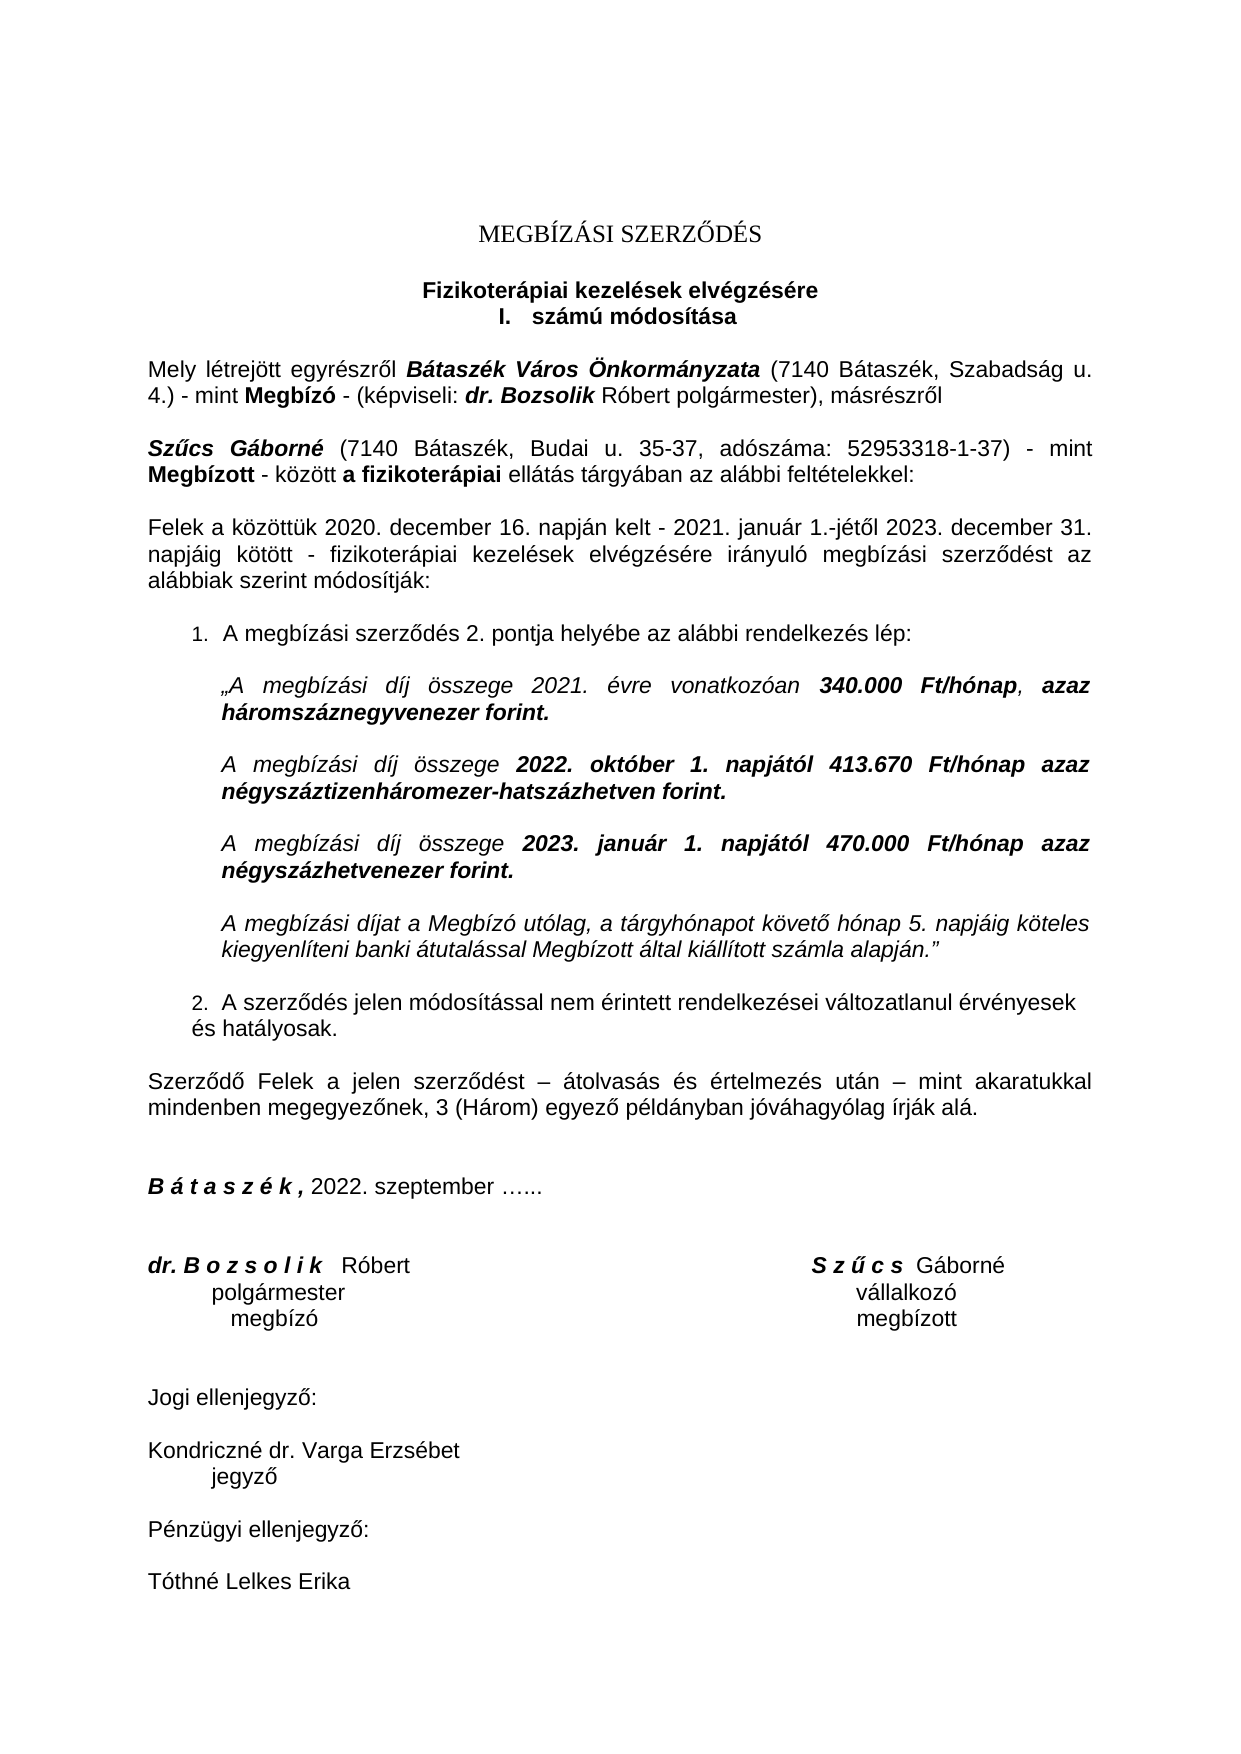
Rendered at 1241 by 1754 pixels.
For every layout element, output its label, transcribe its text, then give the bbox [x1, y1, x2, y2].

list A megbízási szerződés 2. pontja helyébe az alábbi rendelkezés lép: [191, 619, 1093, 646]
text Jogi ellenjegyző: [148, 1384, 1093, 1410]
text megbízó megbízott [148, 1305, 1093, 1331]
text MEGBÍZÁSI SZERZŐDÉS [148, 219, 1093, 248]
list A megbízási díjat a Megbízó utólag, a tárgyhónapot követő hónap 5. napjáig köteles kiegyenlíteni banki átutalással Megbízott által kiállított számla alapján.” [221, 909, 1093, 962]
text Pénzügyi ellenjegyző: [148, 1516, 1093, 1542]
text Kondriczné dr. Varga Erzsébet [148, 1437, 1093, 1463]
list „A megbízási díj összege 2021. évre vonatkozóan 340.000 Ft/hónap, azaz háromszáznegyvenezer forint. [221, 672, 1093, 725]
text Fizikoterápiai kezelések elvégzésére [148, 277, 1093, 303]
list A szerződés jelen módosítással nem érintett rendelkezései változatlanul érvényesek és hatályosak. [191, 988, 1093, 1041]
text B á t a s z é k , 2022. szeptember …... [148, 1173, 1093, 1199]
text Mely létrejött egyrészről Bátaszék Város Önkormányzata (7140 Bátaszék, Szabadság u. 4.) - mint Megbízó - (képviseli: dr. Bozsolik Róbert polgármester), másrészről [148, 356, 1093, 409]
text Szerződő Felek a jelen szerződést – átolvasás és értelmezés után – mint akaratukkal mindenben megegyezőnek, 3 (Három) egyező példányban jóváhagyólag írják alá. [148, 1068, 1093, 1120]
text Tóthné Lelkes Erika [148, 1568, 1093, 1595]
text Felek a közöttük 2020. december 16. napján kelt - 2021. január 1.-jétől 2023. december 31. napjáig kötött - fizikoterápiai kezelések elvégzésére irányuló megbízási szerződést az alábbiak szerint módosítják: [148, 514, 1093, 593]
text polgármester vállalkozó [148, 1278, 1093, 1305]
text Szűcs Gáborné (7140 Bátaszék, Budai u. 35-37, adószáma: 52953318-1-37) - mint Megbízott - között a fizikoterápiai ellátás tárgyában az alábbi feltételekkel: [148, 435, 1093, 488]
list A megbízási díj összege 2022. október 1. napjától 413.670 Ft/hónap azaz négyszáztizenháromezer-hatszázhetven forint. [221, 751, 1093, 804]
text jegyző [148, 1463, 1093, 1489]
text dr. B o z s o l i k Róbert S z ű c s Gáborné [148, 1252, 1093, 1278]
list számú módosítása [498, 303, 1093, 330]
list A megbízási díj összege 2023. január 1. napjától 470.000 Ft/hónap azaz négyszázhetvenezer forint. [221, 830, 1093, 883]
